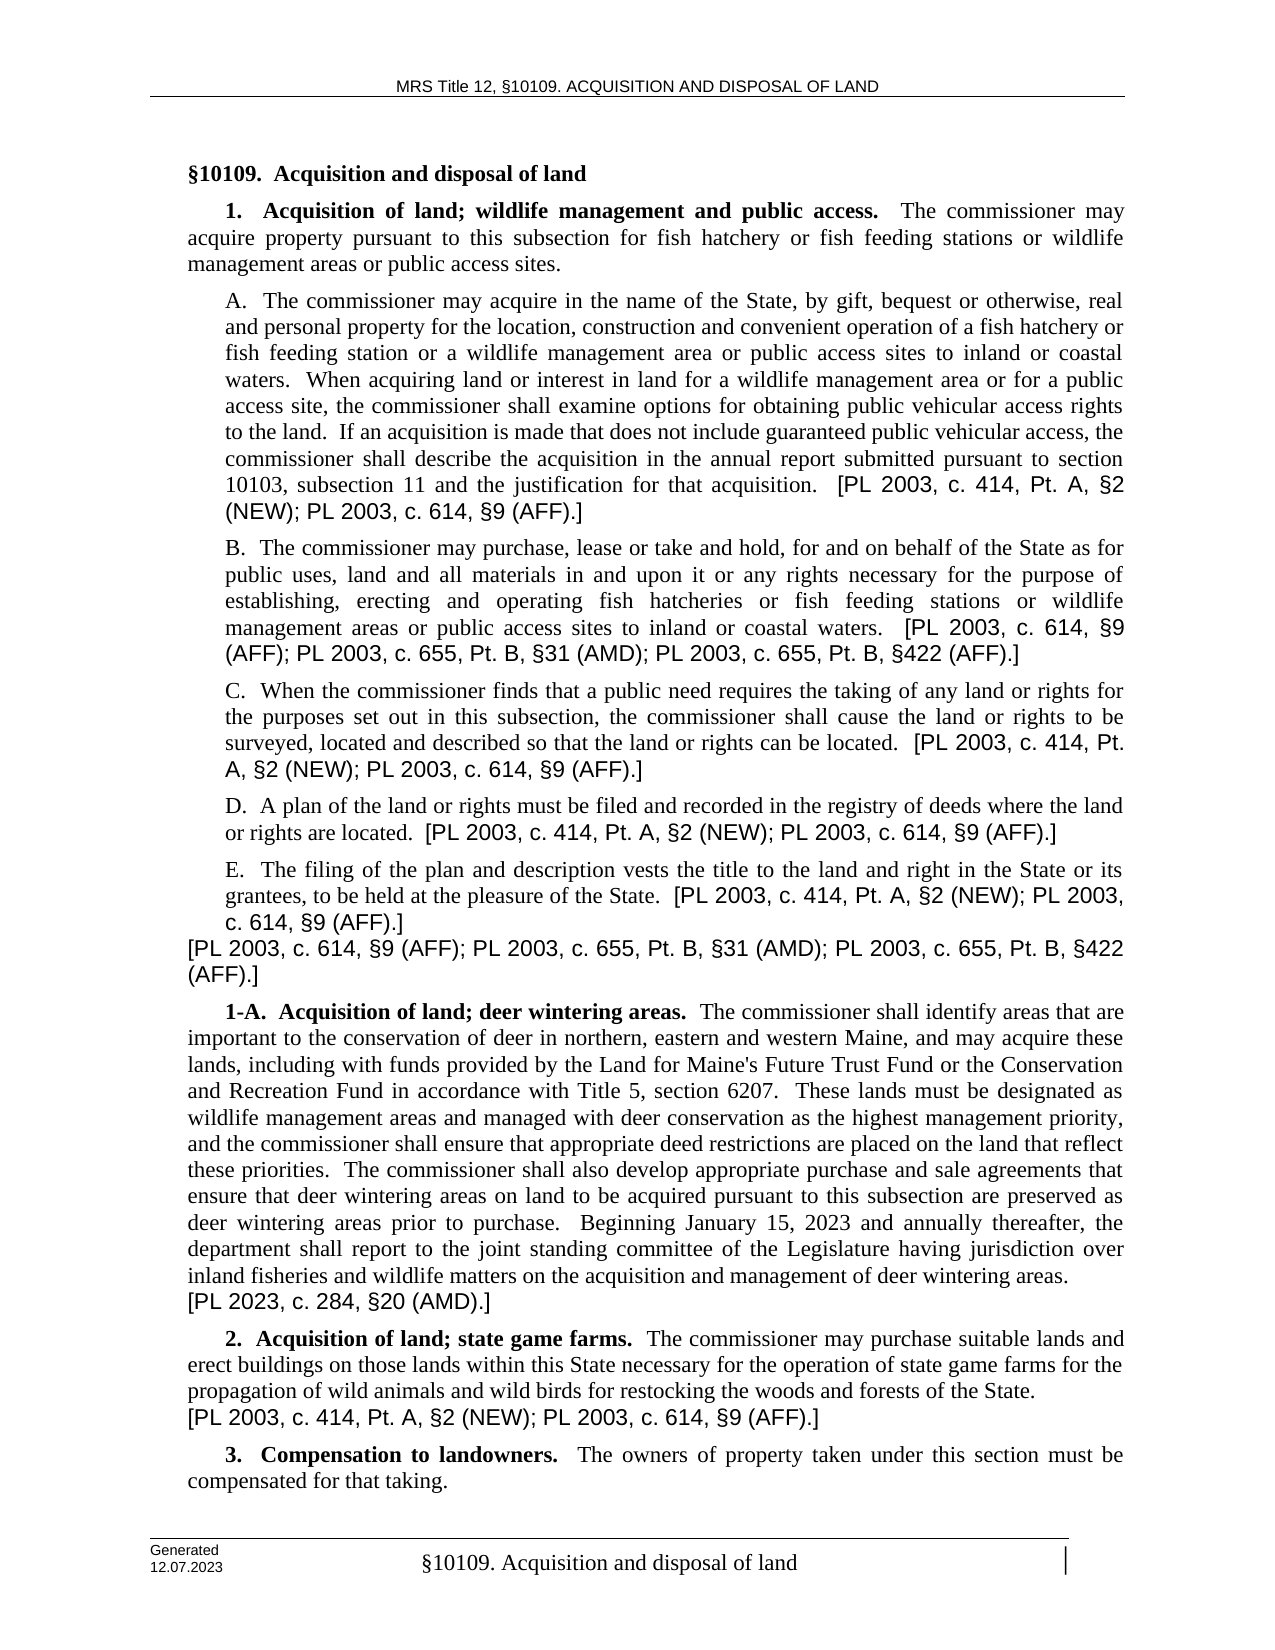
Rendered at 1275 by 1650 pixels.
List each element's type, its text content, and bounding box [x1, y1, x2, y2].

text [PL 2023, c. 284, §20 (AMD).] [187, 1288, 1125, 1314]
text D. A plan of the land or rights must be filed and recorded in the registry of deeds where the land or rights are located. [PL 2003, c. 414, Pt. A, §2 (NEW); PL 2003, c. 614, §9 (AFF).] [225, 793, 1125, 845]
text B. The commissioner may purchase, lease or take and hold, for and on behalf of the State as for public uses, land and all materials in and upon it or any rights necessary for the purpose of establishing, erecting and operating fish hatcheries or fish feeding stations or wildlife management areas or public access sites to inland or coastal waters. [PL 2003, c. 614, §9 (AFF); PL 2003, c. 655, Pt. B, §31 (AMD); PL 2003, c. 655, Pt. B, §422 (AFF).] [225, 534, 1125, 666]
text E. The filing of the plan and description vests the title to the land and right in the State or its grantees, to be held at the pleasure of the State. [PL 2003, c. 414, Pt. A, §2 (NEW); PL 2003, c. 614, §9 (AFF).] [225, 856, 1125, 935]
text 1. Acquisition of land; wildlife management and public access. The commissioner may acquire property pursuant to this subsection for fish hatchery or fish feeding stations or wildlife management areas or public access sites. [187, 197, 1125, 276]
text §10109. Acquisition and disposal of land [187, 160, 1125, 187]
text [PL 2003, c. 414, Pt. A, §2 (NEW); PL 2003, c. 614, §9 (AFF).] [187, 1404, 1125, 1430]
text 1-A. Acquisition of land; deer wintering areas. The commissioner shall identify areas that are important to the conservation of deer in northern, eastern and western Maine, and may acquire these lands, including with funds provided by the Land for Maine's Future Trust Fund or the Conservation and Recreation Fund in accordance with Title 5, section 6207. These lands must be designated as wildlife management areas and managed with deer conservation as the highest management priority, and the commissioner shall ensure that appropriate deed restrictions are placed on the land that reflect these priorities. The commissioner shall also develop appropriate purchase and sale agreements that ensure that deer wintering areas on land to be acquired pursuant to this subsection are preserved as deer wintering areas prior to purchase. Beginning January 15, 2023 and annually thereafter, the department shall report to the joint standing committee of the Legislature having jurisdiction over inland fisheries and wildlife matters on the acquisition and management of deer wintering areas. [187, 998, 1125, 1288]
text 2. Acquisition of land; state game farms. The commissioner may purchase suitable lands and erect buildings on those lands within this State necessary for the operation of state game farms for the propagation of wild animals and wild birds for restocking the woods and forests of the State. [187, 1325, 1125, 1404]
text 3. Compensation to landowners. The owners of property taken under this section must be compensated for that taking. [187, 1441, 1125, 1493]
text C. When the commissioner finds that a public need requires the taking of any land or rights for the purposes set out in this subsection, the commissioner shall cause the land or rights to be surveyed, located and described so that the land or rights can be located. [PL 2003, c. 414, Pt. A, §2 (NEW); PL 2003, c. 614, §9 (AFF).] [225, 677, 1125, 782]
text [PL 2003, c. 614, §9 (AFF); PL 2003, c. 655, Pt. B, §31 (AMD); PL 2003, c. 655, Pt. B, §422 (AFF).] [187, 935, 1125, 988]
text A. The commissioner may acquire in the name of the State, by gift, bequest or otherwise, real and personal property for the location, construction and convenient operation of a fish hatchery or fish feeding station or a wildlife management area or public access sites to inland or coastal waters. When acquiring land or interest in land for a wildlife management area or for a public access site, the commissioner shall examine options for obtaining public vehicular access rights to the land. If an acquisition is made that does not include guaranteed public vehicular access, the commissioner shall describe the acquisition in the annual report submitted pursuant to section 10103, subsection 11 and the justification for that acquisition. [PL 2003, c. 414, Pt. A, §2 (NEW); PL 2003, c. 614, §9 (AFF).] [225, 287, 1125, 524]
